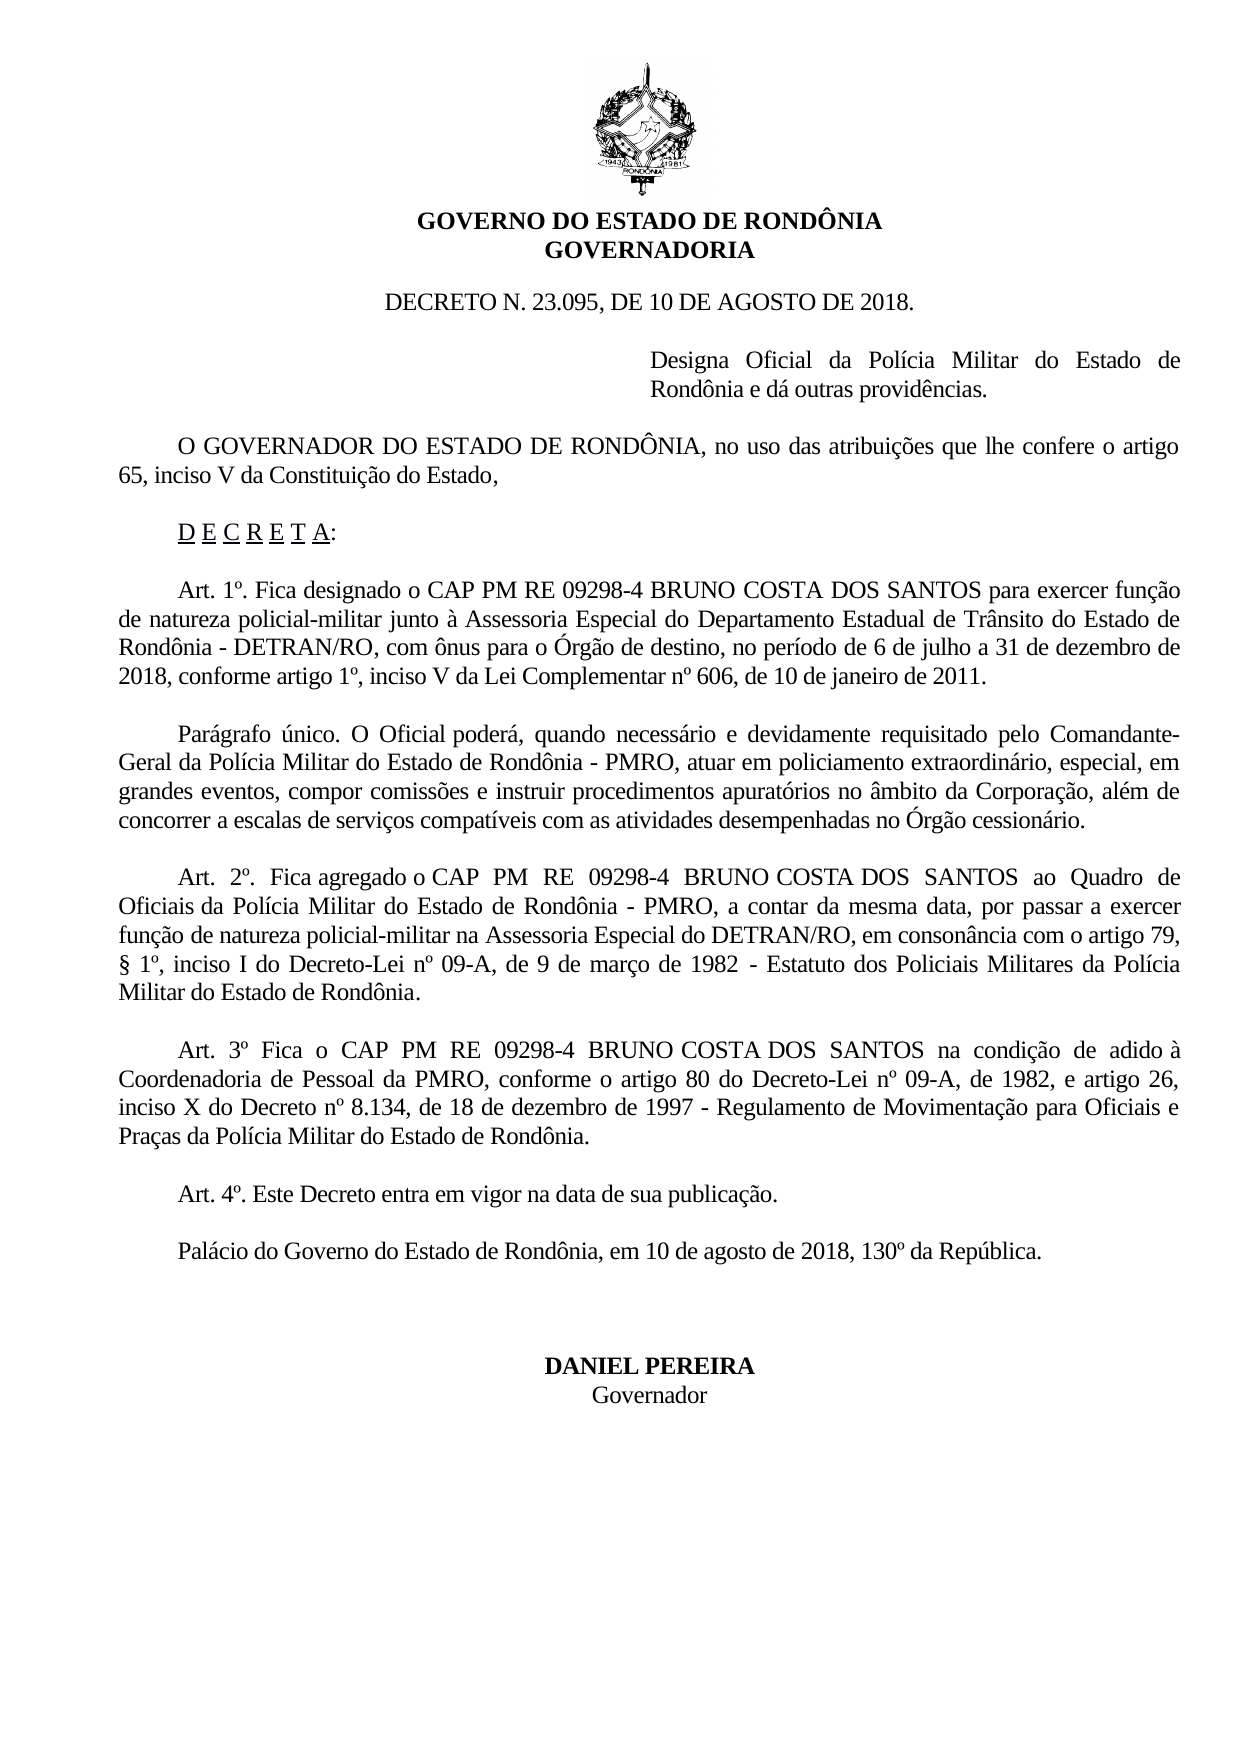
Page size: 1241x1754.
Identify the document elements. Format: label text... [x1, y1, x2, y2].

text Palácio do Governo do Estado de Rondônia, em 10 de agosto de 2018, 130º da República. [118, 1236, 1181, 1265]
text DECRETO N. 23.095, DE 10 DE AGOSTO DE 2018. [118, 287, 1181, 316]
text Art. 2º. Fica agregado o CAP PM RE 09298-4 BRUNO COSTA DOS SANTOS ao Quadro de Oficiais da Polícia Militar do Estado de Rondônia - PMRO, a contar da mesma data, por passar a exercer função de natureza policial-militar na Assessoria Especial do DETRAN/RO, em consonância com o artigo 79, § 1º, inciso I do Decreto-Lei nº 09-A, de 9 de março de 1982 - Estatuto dos Policiais Militares da Polícia Militar do Estado de Rondônia. [118, 862, 1181, 1006]
text DANIEL PEREIRA Governador [118, 1351, 1181, 1409]
text Art. 3º Fica o CAP PM RE 09298-4 BRUNO COSTA DOS SANTOS na condição de adido à Coordenadoria de Pessoal da PMRO, conforme o artigo 80 do Decreto-Lei nº 09-A, de 1982, e artigo 26, inciso X do Decreto nº 8.134, de 18 de dezembro de 1997 - Regulamento de Movimentação para Oficiais e Praças da Polícia Militar do Estado de Rondônia. [118, 1035, 1181, 1150]
text Designa Oficial da Polícia Militar do Estado de Rondônia e dá outras providências. [650, 345, 1181, 402]
text Art. 1º. Fica designado o CAP PM RE 09298-4 BRUNO COSTA DOS SANTOS para exercer função de natureza policial-militar junto à Assessoria Especial do Departamento Estadual de Trânsito do Estado de Rondônia - DETRAN/RO, com ônus para o Órgão de destino, no período de 6 de julho a 31 de dezembro de 2018, conforme artigo 1º, inciso V da Lei Complementar nº 606, de 10 de janeiro de 2011. [118, 575, 1181, 690]
text Parágrafo único. O Oficial poderá, quando necessário e devidamente requisitado pelo Comandante-Geral da Polícia Militar do Estado de Rondônia - PMRO, atuar em policiamento extraordinário, especial, em grandes eventos, compor comissões e instruir procedimentos apuratórios no âmbito da Corporação, além de concorrer a escalas de serviços compatíveis com as atividades desempenhadas no Órgão cessionário. [118, 719, 1181, 834]
text Art. 4º. Este Decreto entra em vigor na data de sua publicação. [118, 1179, 1181, 1207]
text D E C R E T A: [118, 517, 1167, 546]
text O GOVERNADOR DO ESTADO DE RONDÔNIA, no uso das atribuições que lhe confere o artigo 65, inciso V da Constituição do Estado, [118, 431, 1181, 489]
